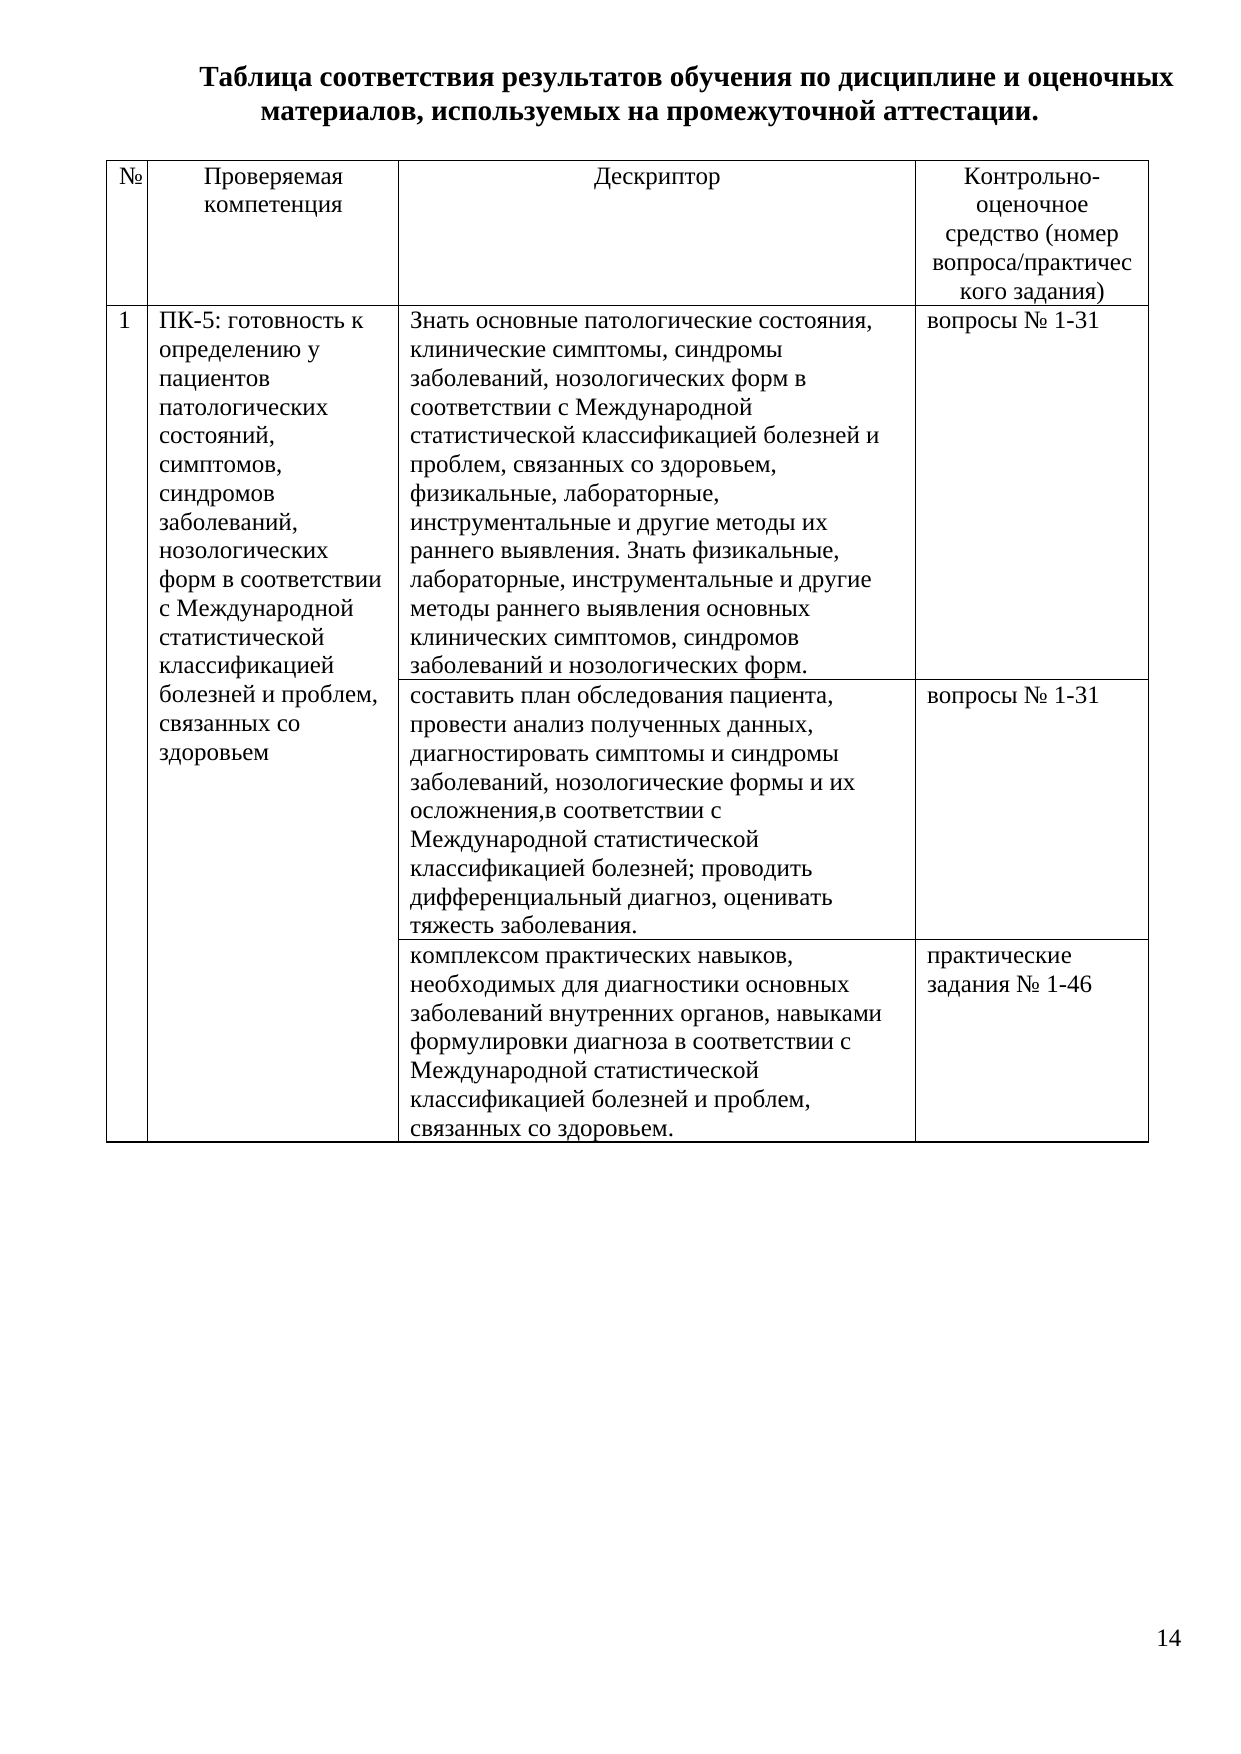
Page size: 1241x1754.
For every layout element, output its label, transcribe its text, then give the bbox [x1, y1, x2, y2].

table_cell составить план обследования пациента, провести анализ полученных данных, диагностировать симптомы и синдромы заболеваний, нозологические формы и их осложнения,в соответствии с Международной статистической классификацией болезней; проводить дифференциальный диагноз, оценивать тяжесть заболевания. [399, 680, 915, 939]
table_cell 1 [107, 306, 147, 1141]
table_header Контрольно-оценочное средство (номер вопроса/практического задания) [916, 161, 1148, 304]
table_header № [107, 161, 147, 304]
table_cell комплексом практических навыков, необходимых для диагностики основных заболеваний внутренних органов, навыками формулировки диагноза в соответствии с Международной статистической классификацией болезней и проблем, связанных со здоровьем. [399, 940, 915, 1141]
text Таблица соответствия результатов обучения по дисциплине и оценочных материалов, используемых на промежуточной аттестации. [118, 59, 1181, 126]
table_cell вопросы № 1-31 [916, 306, 1148, 679]
table_cell Знать основные патологические состояния, клинические симптомы, синдромы заболеваний, нозологических форм в соответствии с Международной статистической классификацией болезней и проблем, связанных со здоровьем, физикальные, лабораторные, инструментальные и другие методы их раннего выявления. Знать физикальные, лабораторные, инструментальные и другие методы раннего выявления основных клинических симптомов, синдромов заболеваний и нозологических форм. [399, 306, 915, 679]
table_header Проверяемая компетенция [148, 161, 398, 304]
table_cell практические задания № 1-46 [916, 940, 1148, 1141]
table_cell ПК-5: готовность к определению у пациентов патологических состояний, симптомов, синдромов заболеваний, нозологических форм в соответствии с Международной статистической классификацией болезней и проблем, связанных со здоровьем [148, 306, 398, 1141]
table_header Дескриптор [399, 161, 915, 304]
table_cell вопросы № 1-31 [916, 680, 1148, 939]
